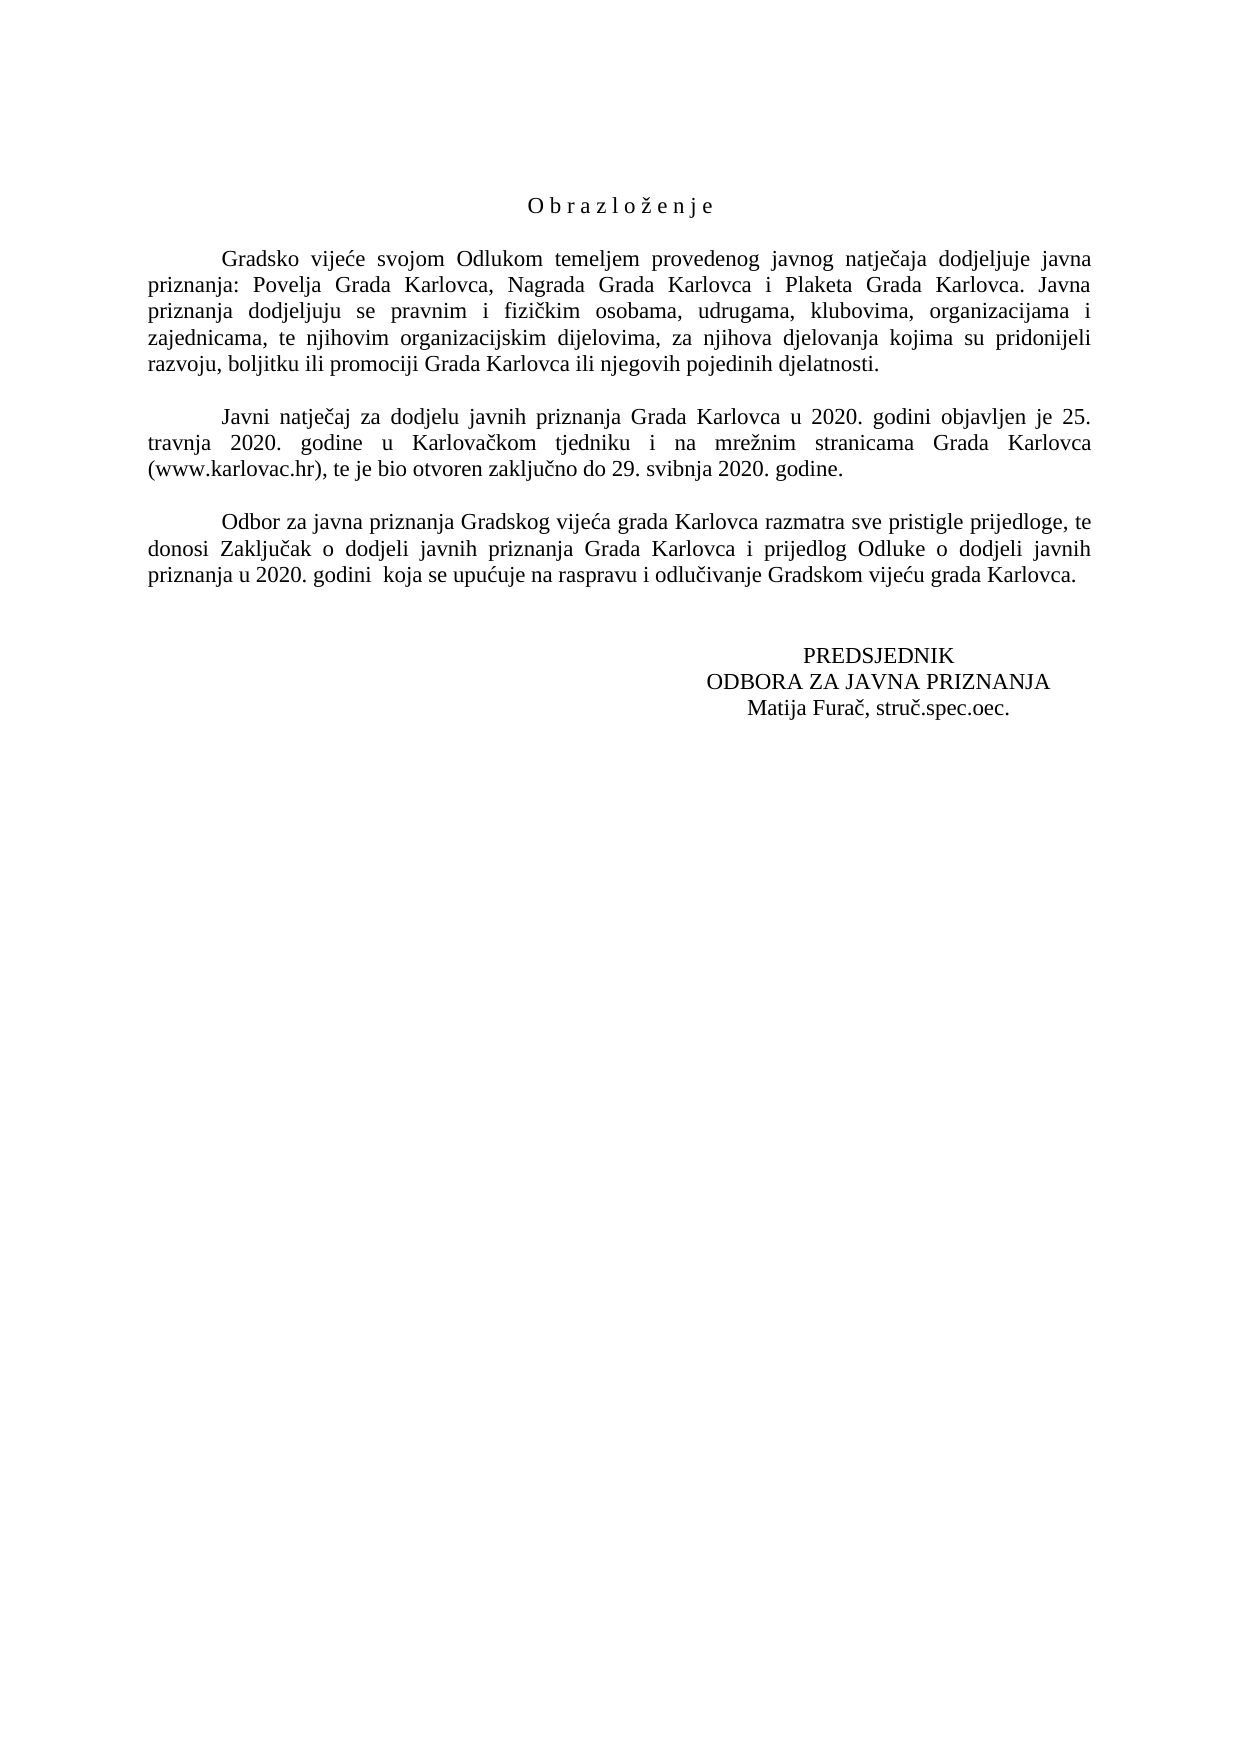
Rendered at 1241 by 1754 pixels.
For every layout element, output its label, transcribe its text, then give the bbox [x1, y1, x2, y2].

text O b r a z l o ž e n j e [148, 192, 1093, 218]
text Matija Furač, struč.spec.oec. [664, 694, 1093, 721]
text PREDSJEDNIK [664, 642, 1093, 668]
text Javni natječaj za dodjelu javnih priznanja Grada Karlovca u 2020. godini objavljen je 25. travnja 2020. godine u Karlovačkom tjedniku i na mrežnim stranicama Grada Karlovca (www.karlovac.hr), te je bio otvoren zaključno do 29. svibnja 2020. godine. [148, 403, 1093, 482]
text Gradsko vijeće svojom Odlukom temeljem provedenog javnog natječaja dodjeljuje javna priznanja: Povelja Grada Karlovca, Nagrada Grada Karlovca i Plaketa Grada Karlovca. Javna priznanja dodjeljuju se pravnim i fizičkim osobama, udrugama, klubovima, organizacijama i zajednicama, te njihovim organizacijskim dijelovima, za njihova djelovanja kojima su pridonijeli razvoju, boljitku ili promociji Grada Karlovca ili njegovih pojedinih djelatnosti. [148, 245, 1093, 376]
text ODBORA ZA JAVNA PRIZNANJA [664, 668, 1093, 694]
text Odbor za javna priznanja Gradskog vijeća grada Karlovca razmatra sve pristigle prijedloge, te donosi Zaključak o dodjeli javnih priznanja Grada Karlovca i prijedlog Odluke o dodjeli javnih priznanja u 2020. godini koja se upućuje na raspravu i odlučivanje Gradskom vijeću grada Karlovca. [148, 508, 1093, 587]
